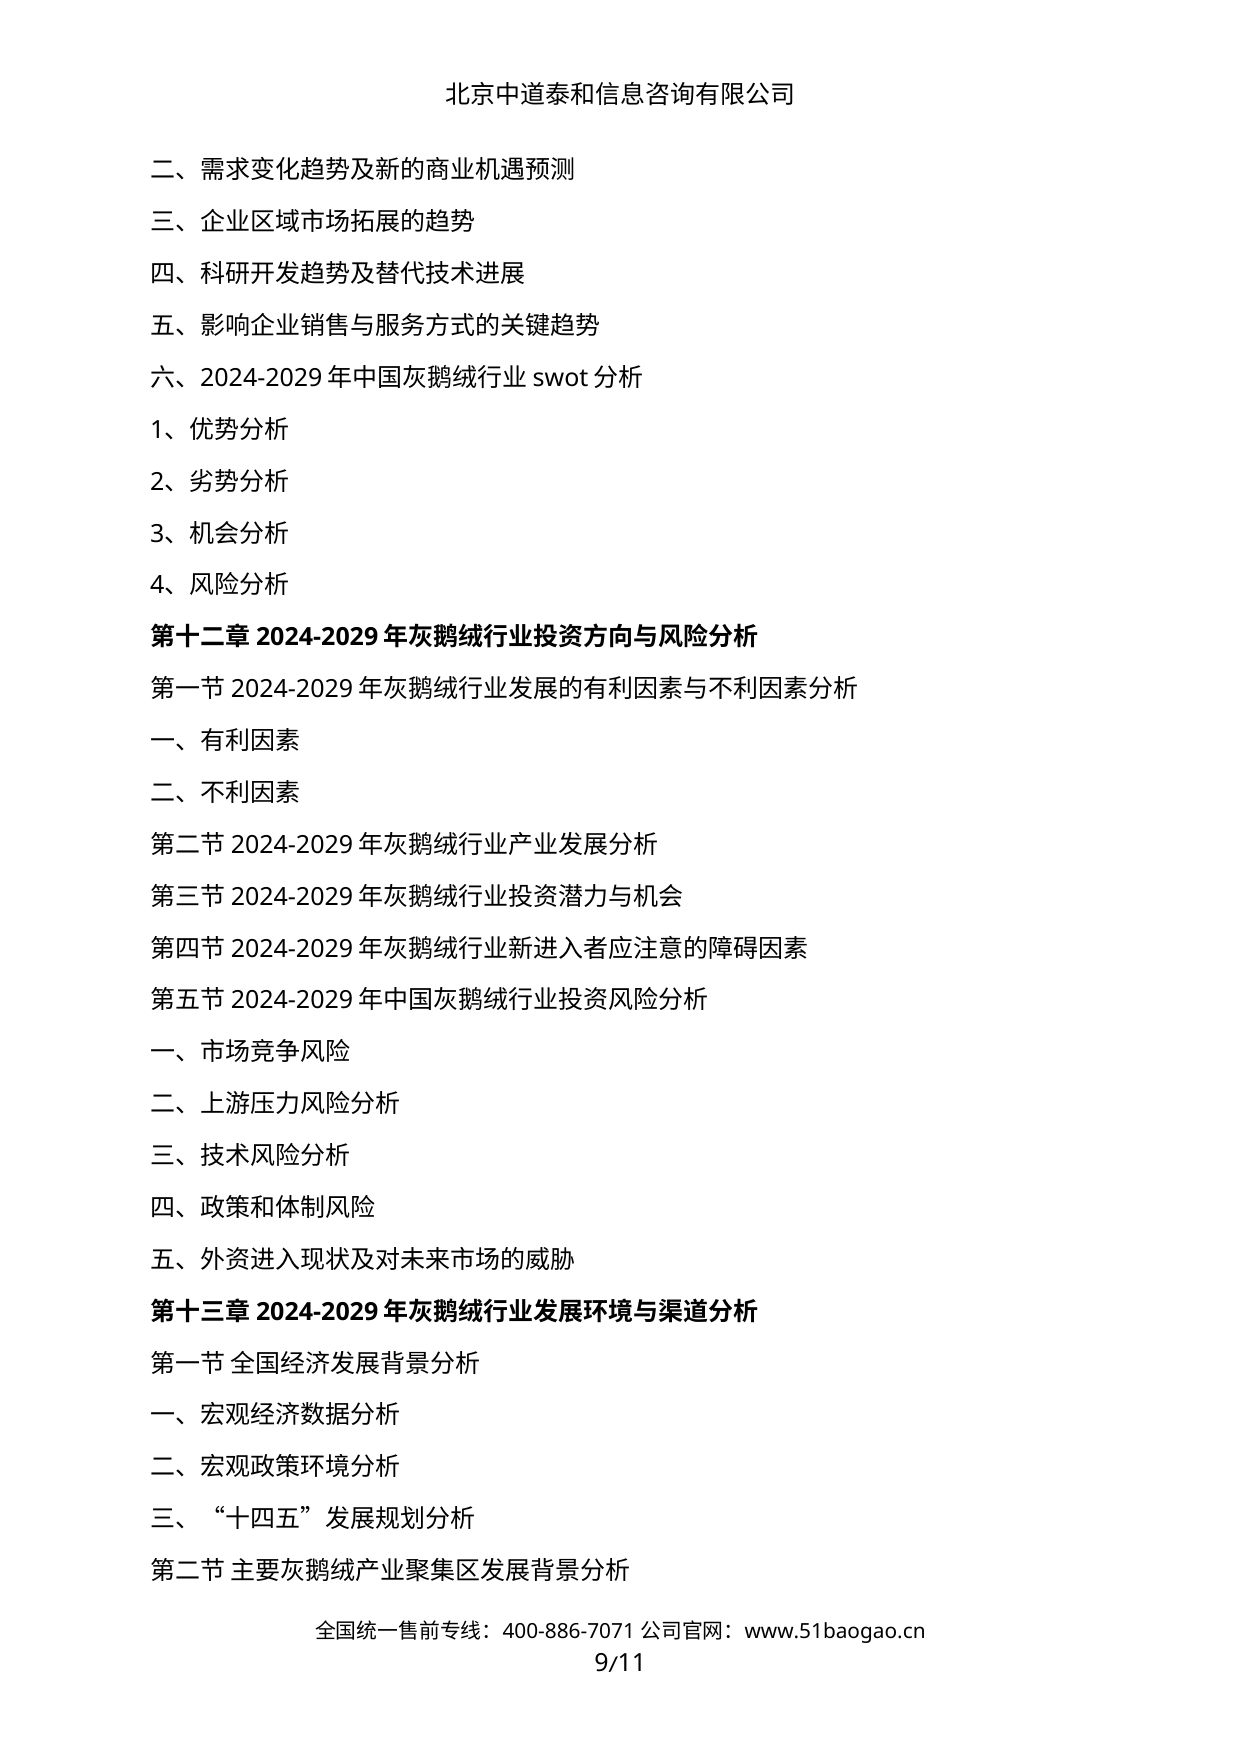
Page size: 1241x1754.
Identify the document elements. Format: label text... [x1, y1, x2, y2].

text 五、外资进入现状及对未来市场的威胁 [150, 1239, 1090, 1276]
text 第二节 2024-2029年灰鹅绒行业产业发展分析 [150, 824, 1090, 861]
text 一、有利因素 [150, 721, 1090, 757]
text 五、影响企业销售与服务方式的关键趋势 [150, 306, 1090, 342]
text 第四节 2024-2029年灰鹅绒行业新进入者应注意的障碍因素 [150, 928, 1090, 964]
text 三、“十四五”发展规划分析 [150, 1499, 1090, 1535]
text 三、企业区域市场拓展的趋势 [150, 202, 1090, 238]
text 四、科研开发趋势及替代技术进展 [150, 254, 1090, 290]
text 第十二章 2024-2029年灰鹅绒行业投资方向与风险分析 [150, 617, 1090, 653]
text 二、需求变化趋势及新的商业机遇预测 [150, 150, 1090, 186]
text 4、风险分析 [150, 565, 1090, 601]
text 第三节 2024-2029年灰鹅绒行业投资潜力与机会 [150, 876, 1090, 912]
text 四、政策和体制风险 [150, 1187, 1090, 1224]
text 第二节 主要灰鹅绒产业聚集区发展背景分析 [150, 1551, 1090, 1587]
text 第十三章 2024-2029年灰鹅绒行业发展环境与渠道分析 [150, 1291, 1090, 1327]
text 一、宏观经济数据分析 [150, 1395, 1090, 1431]
text 三、技术风险分析 [150, 1136, 1090, 1172]
text 第一节 2024-2029年灰鹅绒行业发展的有利因素与不利因素分析 [150, 669, 1090, 705]
text 2、劣势分析 [150, 461, 1090, 497]
text 一、市场竞争风险 [150, 1032, 1090, 1068]
text 第一节 全国经济发展背景分析 [150, 1343, 1090, 1379]
text 二、不利因素 [150, 772, 1090, 809]
text 六、2024-2029年中国灰鹅绒行业swot分析 [150, 357, 1090, 394]
text 二、上游压力风险分析 [150, 1084, 1090, 1120]
text 3、机会分析 [150, 513, 1090, 549]
text 1、优势分析 [150, 409, 1090, 446]
text 第五节 2024-2029年中国灰鹅绒行业投资风险分析 [150, 980, 1090, 1016]
text 二、宏观政策环境分析 [150, 1447, 1090, 1483]
